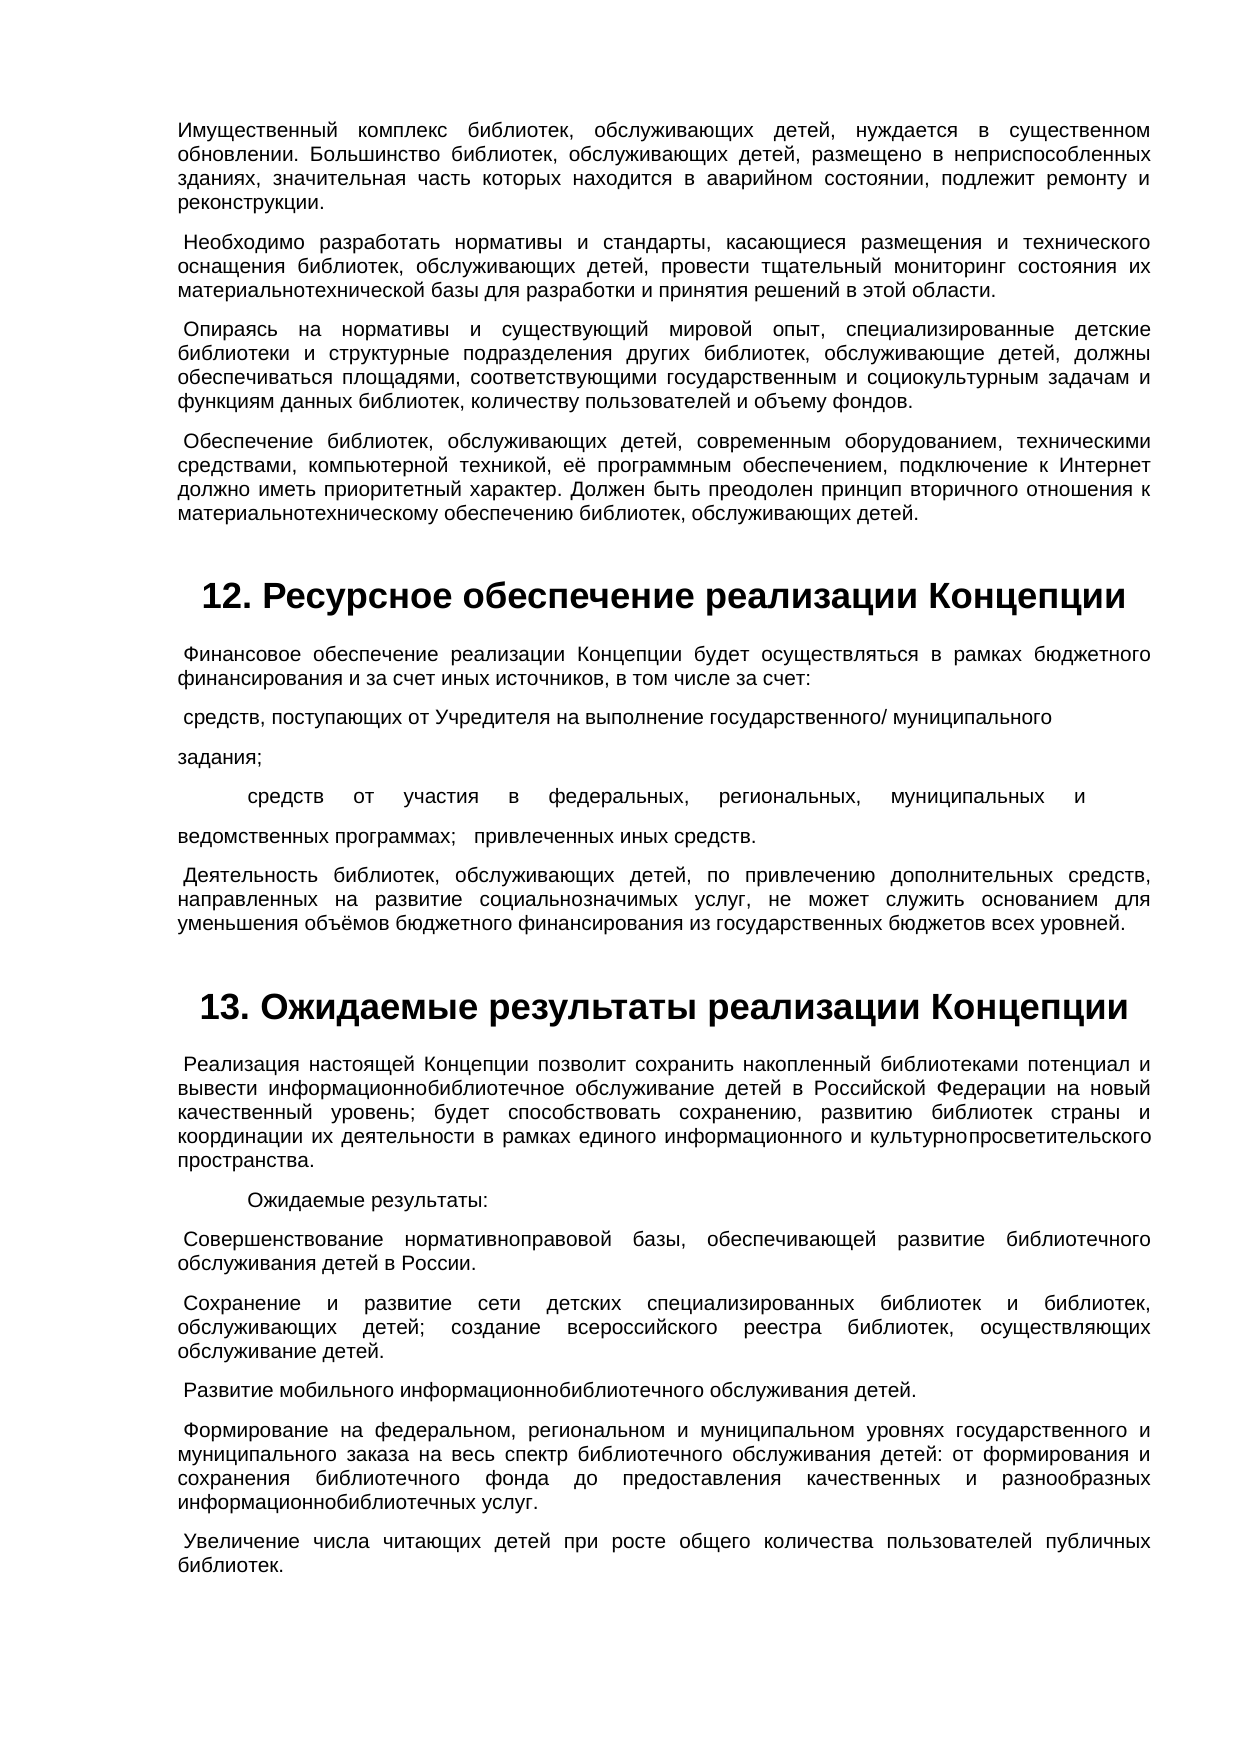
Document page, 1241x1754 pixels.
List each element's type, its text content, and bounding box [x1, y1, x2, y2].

text 13. Ожидаемые результаты реализации Концепции [177, 985, 1152, 1027]
text Опираясь на нормативы и существующий мировой опыт, специализированные детские библиотеки и структурные подразделения других библиотек, обслуживающие детей, должны обеспечиваться площадями, соответствующими государственным и социокультурным задачам и функциям данных библиотек, количеству пользователей и объему фондов. [177, 317, 1152, 413]
text ведомственных программах; привлеченных иных средств. [177, 824, 1152, 848]
text Имущественный комплекс библиотек, обслуживающих детей, нуждается в существенном обновлении. Большинство библиотек, обслуживающих детей, размещено в неприспособленных зданиях, значительная часть которых находится в аварийном состоянии, подлежит ремонту и реконструкции. [177, 118, 1152, 214]
text Финансовое обеспечение реализации Концепции будет осуществляться в рамках бюджетного финансирования и за счет иных источников, в том числе за счет: [177, 641, 1152, 689]
text 12. Ресурсное обеспечение реализации Концепции [177, 574, 1152, 616]
text Деятельность библиотек, обслуживающих детей, по привлечению дополнительных средств, направленных на развитие социальнозначимых услуг, не может служить основанием для уменьшения объёмов бюджетного финансирования из государственных бюджетов всех уровней. [177, 863, 1152, 935]
text задания; [177, 744, 1152, 768]
text Ожидаемые результаты: [177, 1187, 1152, 1211]
text Формирование на федеральном, региональном и муниципальном уровнях государственного и муниципального заказа на весь спектр библиотечного обслуживания детей: от формирования и сохранения библиотечного фонда до предоставления качественных и разнообразных информационнобиблиотечных услуг. [177, 1418, 1152, 1513]
text Реализация настоящей Концепции позволит сохранить накопленный библиотеками потенциал и вывести информационнобиблиотечное обслуживание детей в Российской Федерации на новый качественный уровень; будет способствовать сохранению, развитию библиотек страны и координации их деятельности в рамках единого информационного и культурнопросветительского пространства. [177, 1052, 1152, 1172]
text Сохранение и развитие сети детских специализированных библиотек и библиотек, обслуживающих детей; создание всероссийского реестра библиотек, осуществляющих обслуживание детей. [177, 1291, 1152, 1362]
text Совершенствование нормативноправовой базы, обеспечивающей развитие библиотечного обслуживания детей в России. [177, 1227, 1152, 1275]
text Развитие мобильного информационнобиблиотечного обслуживания детей. [177, 1378, 1152, 1402]
text Увеличение числа читающих детей при росте общего количества пользователей публичных библиотек. [177, 1529, 1152, 1577]
text средств, поступающих от Учредителя на выполнение государственного/ муниципального [177, 705, 1152, 729]
text Необходимо разработать нормативы и стандарты, касающиеся размещения и технического оснащения библиотек, обслуживающих детей, провести тщательный мониторинг состояния их материальнотехнической базы для разработки и принятия решений в этой области. [177, 229, 1152, 301]
text Обеспечение библиотек, обслуживающих детей, современным оборудованием, техническими средствами, компьютерной техникой, её программным обеспечением, подключение к Интернет должно иметь приоритетный характер. Должен быть преодолен принцип вторичного отношения к материальнотехническому обеспечению библиотек, обслуживающих детей. [177, 428, 1152, 524]
text средств от участия в федеральных, региональных, муниципальных и [177, 784, 1152, 808]
